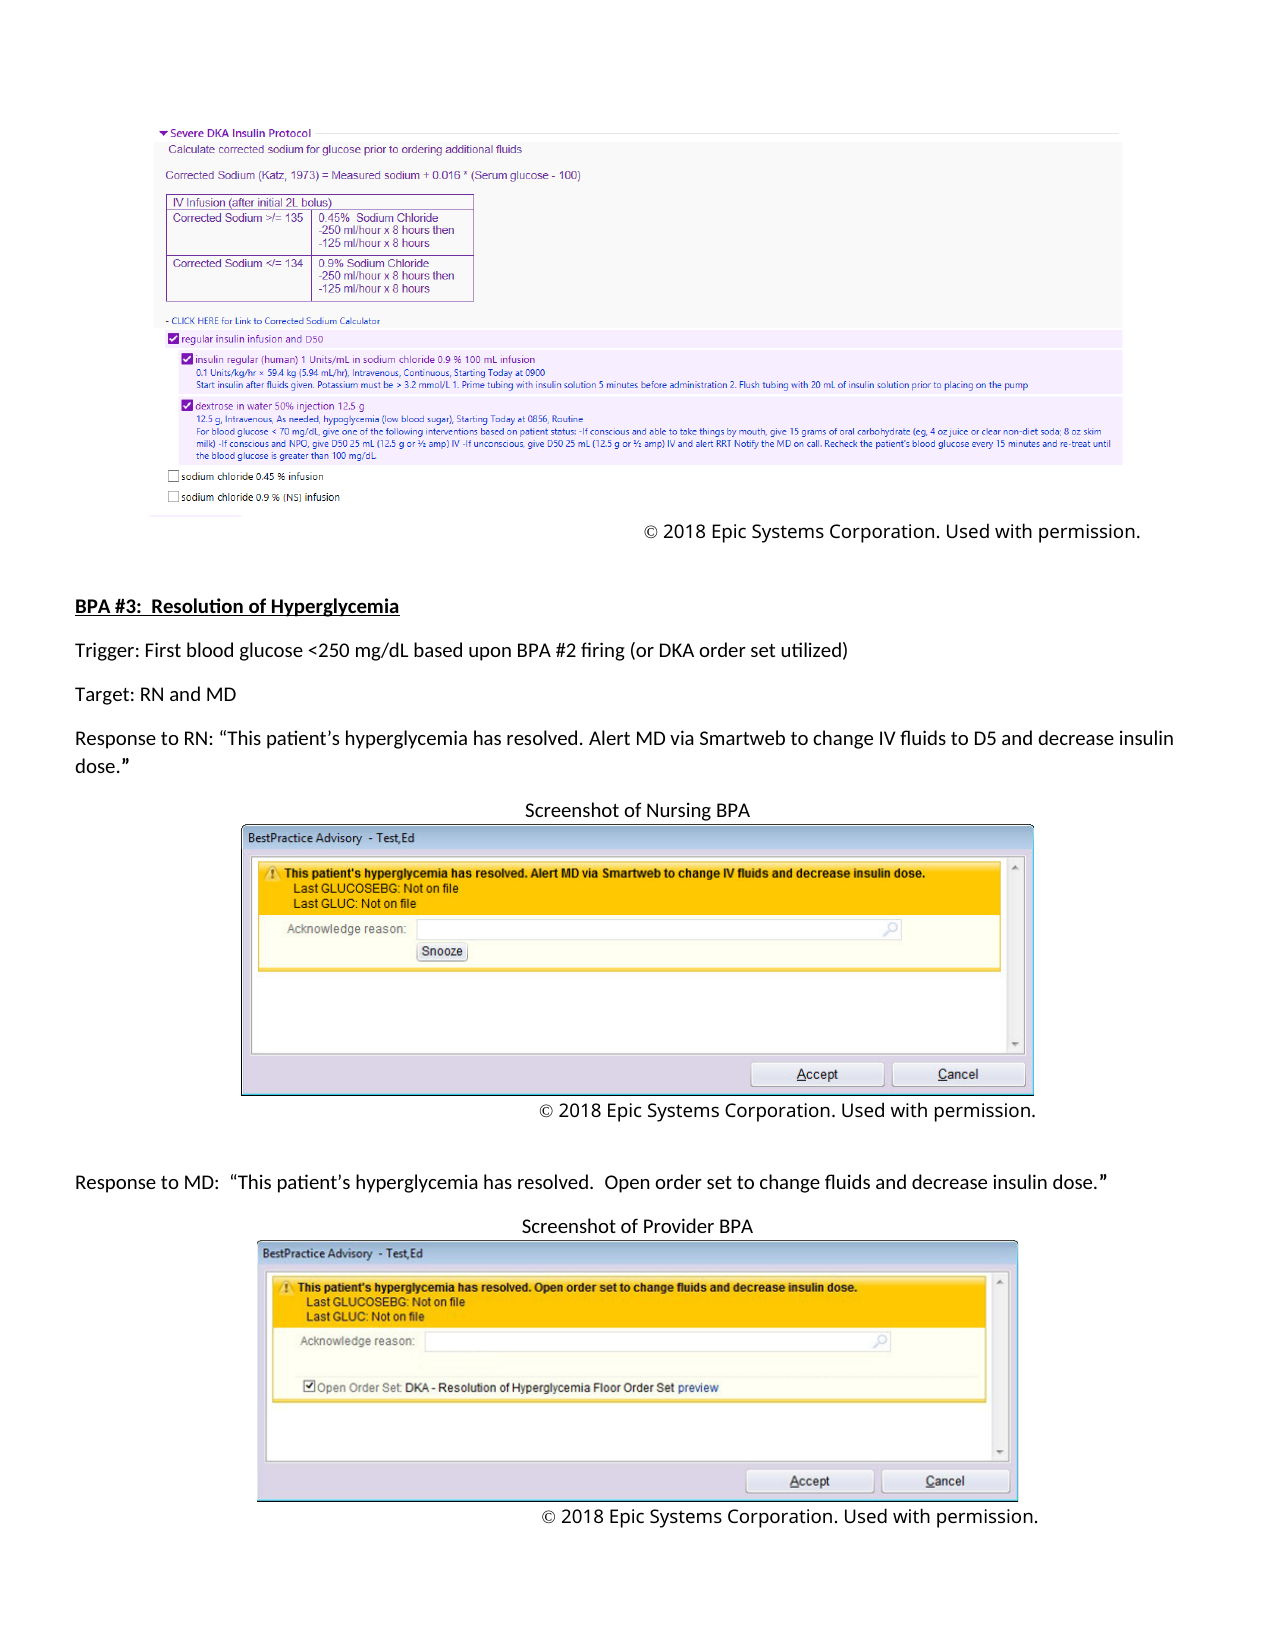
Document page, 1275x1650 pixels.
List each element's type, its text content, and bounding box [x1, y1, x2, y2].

text BPA #3: Resolution of Hyperglycemia [75, 593, 1200, 619]
text Response to MD: “This patient’s hyperglycemia has resolved. Open order set to change fluids and decrease insulin dose.” [75, 1169, 1200, 1195]
text Response to RN: “This patient’s hyperglycemia has resolved. Alert MD via Smartweb to change IV fluids to D5 and decrease insulin dose.” [75, 725, 1200, 778]
picture [241, 824, 1034, 1096]
text Trigger: First blood glucose <250 mg/dL based upon BPA #2 firing (or DKA order set utilized) [75, 637, 1200, 663]
text 2018 Epic Systems Corporation. Used with permission. [75, 519, 1200, 544]
text 2018 Epic Systems Corporation. Used with permission. [75, 1097, 1200, 1123]
text Target: RN and MD [75, 681, 1200, 707]
text 2018 Epic Systems Corporation. Used with permission. [75, 1503, 1200, 1529]
picture [150, 121, 1125, 517]
text Screenshot of Nursing BPA [75, 797, 1200, 822]
picture [257, 1240, 1019, 1502]
text Screenshot of Provider BPA [75, 1213, 1200, 1239]
